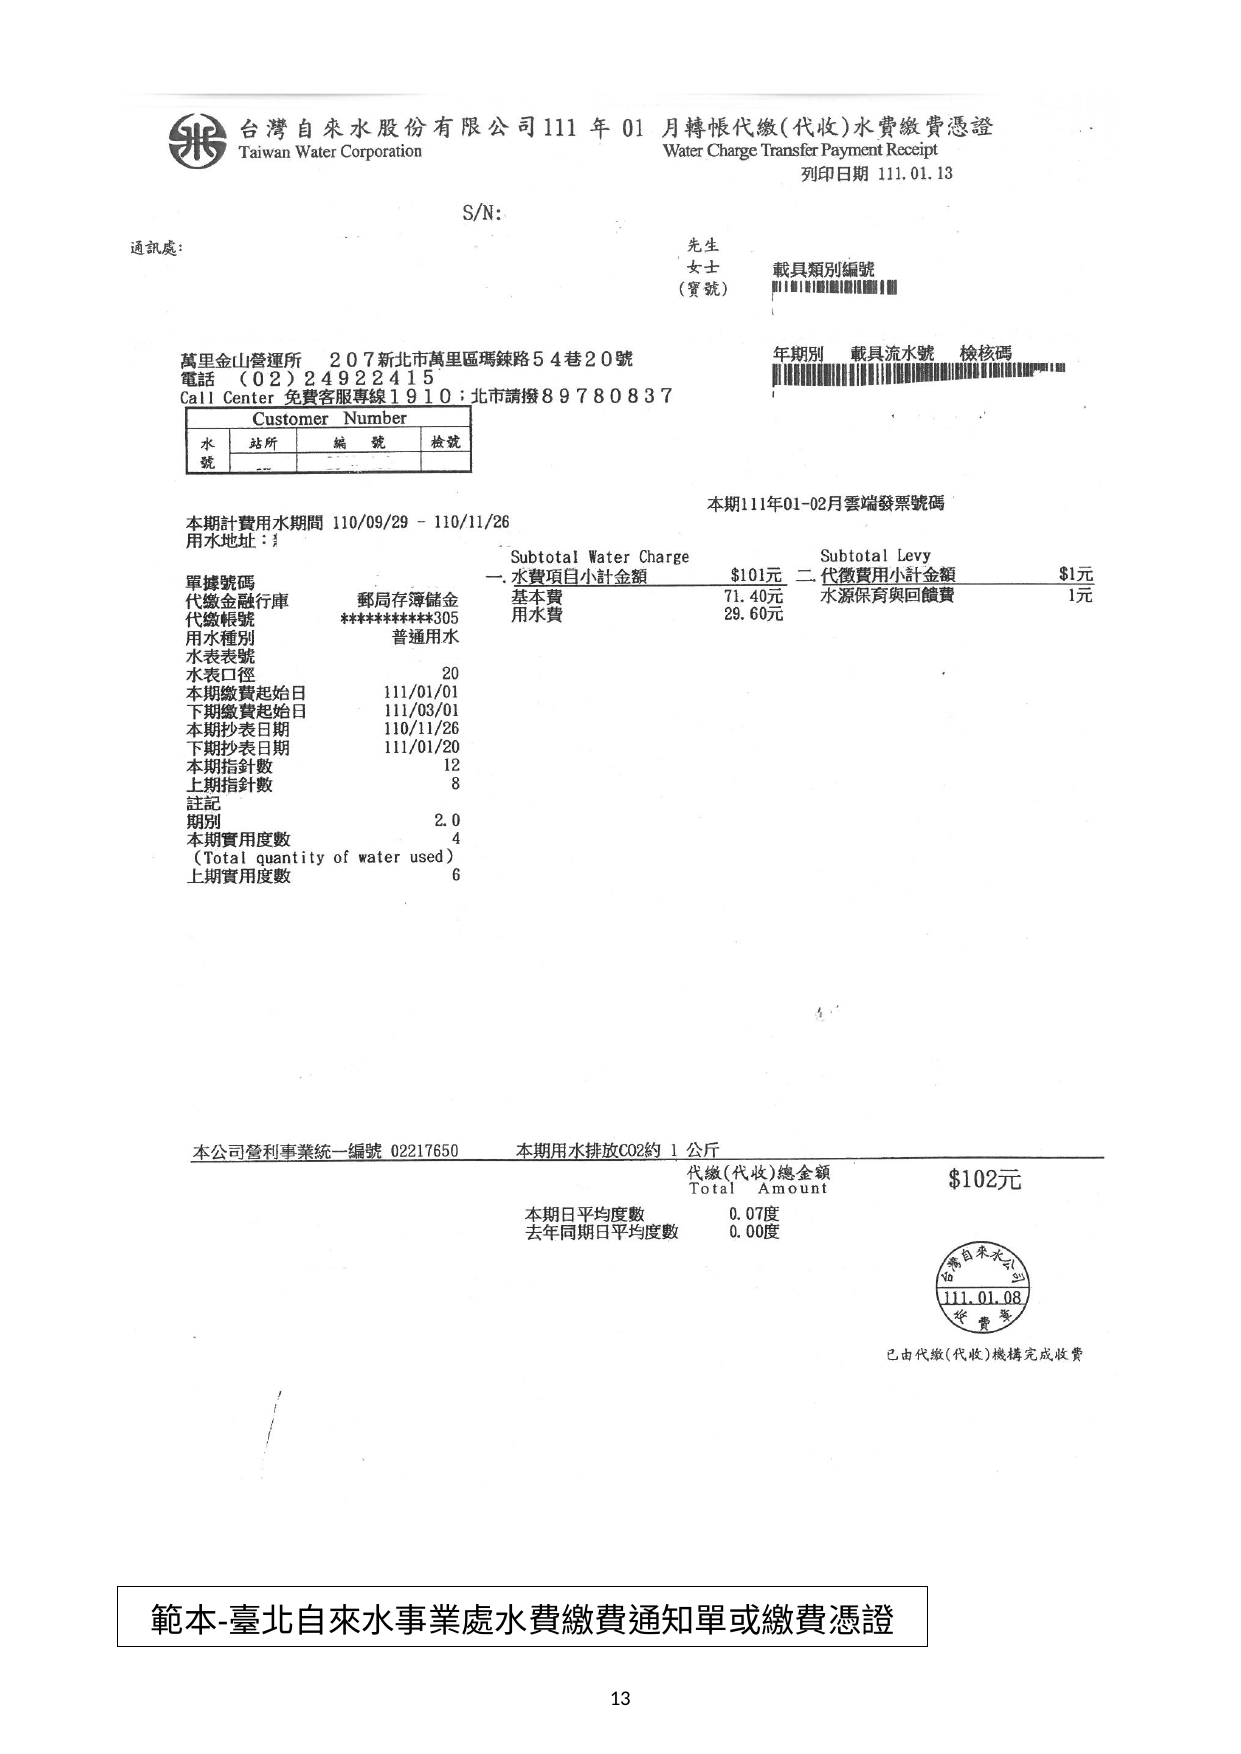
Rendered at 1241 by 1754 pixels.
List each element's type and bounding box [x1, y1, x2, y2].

picture [118, 89, 1123, 1510]
